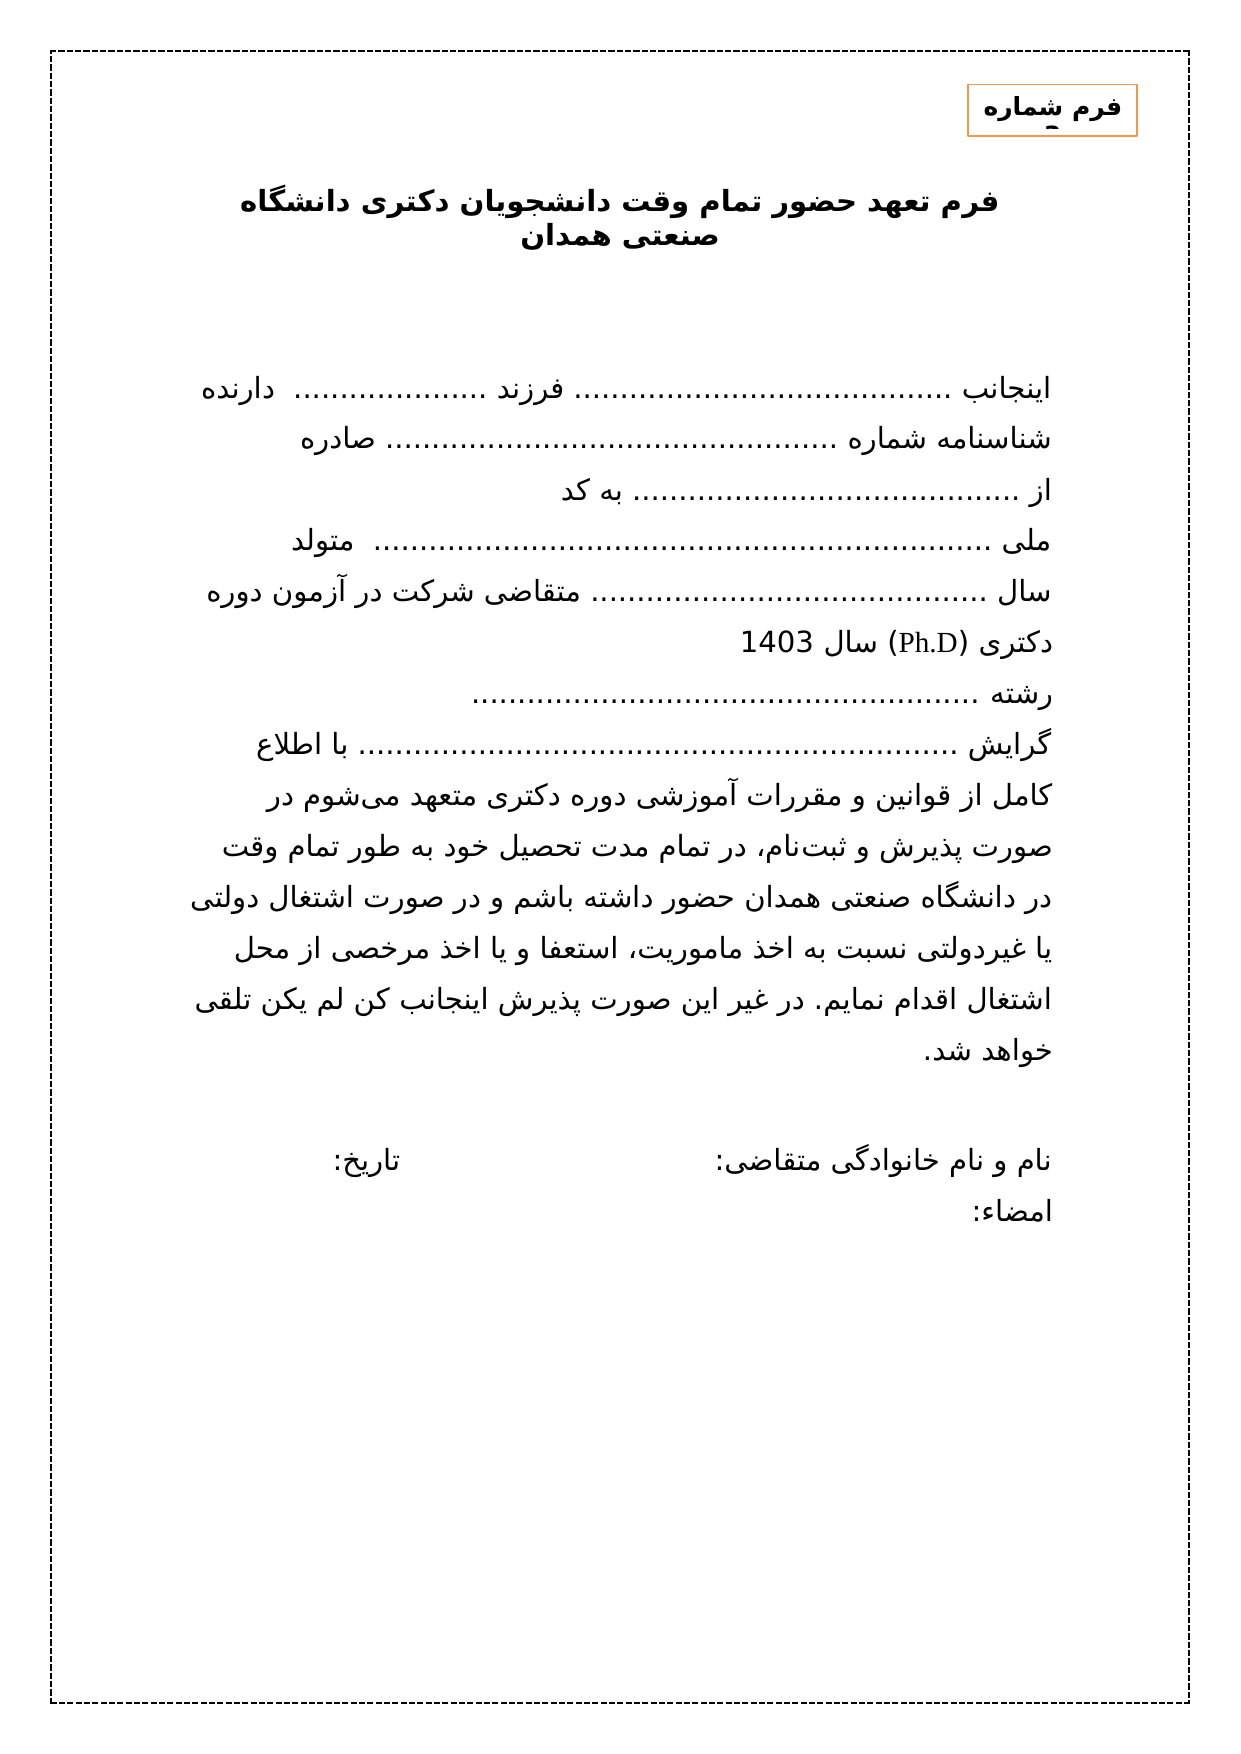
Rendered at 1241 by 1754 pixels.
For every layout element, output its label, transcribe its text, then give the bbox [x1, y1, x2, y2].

text اینجانب ......................................... فرزند ..................... دارنده شناسنامه شماره ................................................. صادره از .......................................... به کد ملی ................................................................... متولد سال ........................................... متقاضی شرکت در آزمون دوره دکتری (Ph.D) سال 1403 رشته ....................................................... گرایش ................................................................. با اطلاع کامل از قوانین و مقررات آموزشی دوره دکتری متعهد می‌شوم در صورت پذیرش و ثبت‌نام، در تمام مدت تحصیل خود به طور تمام وقت در دانشگاه صنعتی همدان حضور داشته باشم و در صورت اشتغال دولتی یا غیردولتی نسبت به اخذ ماموریت، استعفا و یا اخذ مرخصی از محل اشتغال اقدام نمایم. در غیر این صورت پذیرش اینجانب کن لم یکن تلقی خواهد شد. [187, 371, 1053, 1067]
text فرم تعهد حضور تمام وقت دانشجویان دکتری دانشگاه صنعتی همدان [187, 184, 1053, 252]
text نام و نام خانوادگی متقاضی: تاریخ: امضاء: [187, 1144, 1053, 1229]
